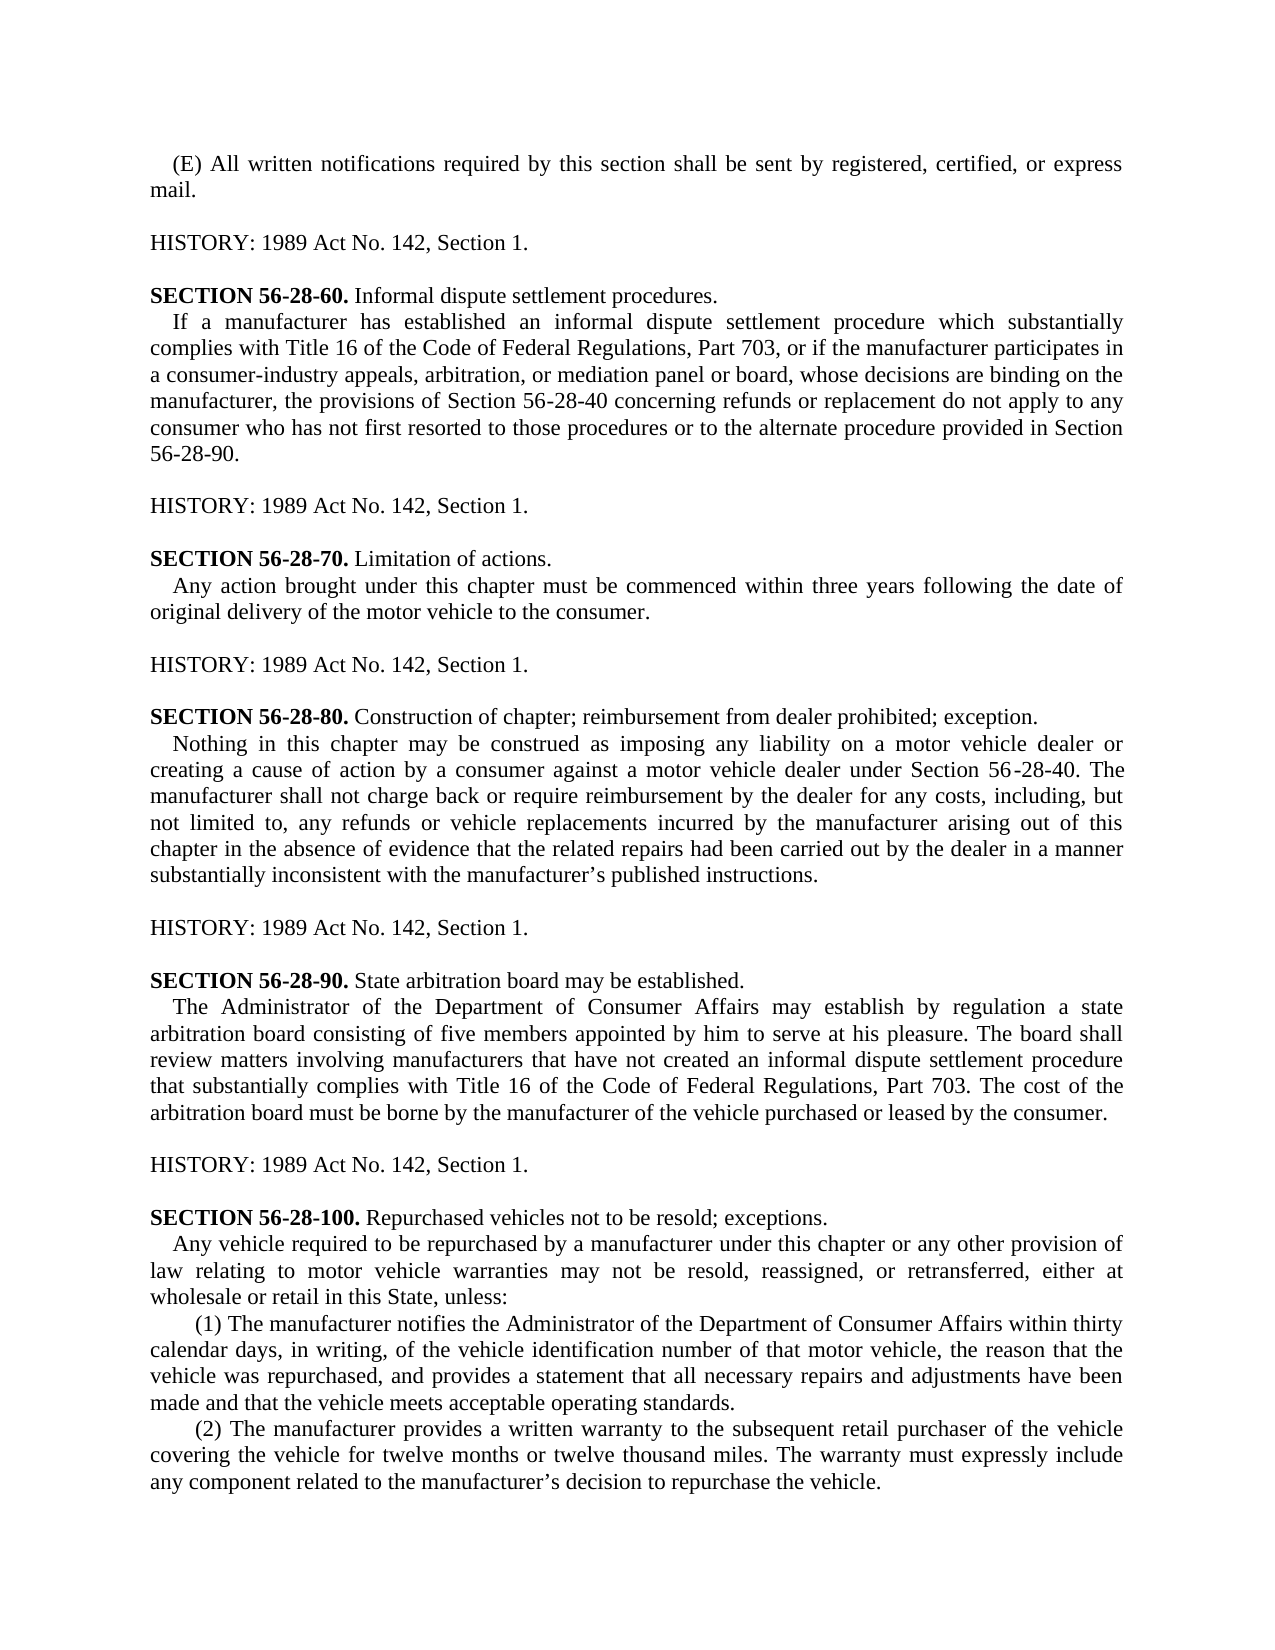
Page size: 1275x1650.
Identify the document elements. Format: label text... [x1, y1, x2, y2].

text Nothing in this chapter may be construed as imposing any liability on a motor vehicle dealer or creating a cause of action by a consumer against a motor vehicle dealer under Section 56-28-40. The manufacturer shall not charge back or require reimbursement by the dealer for any costs, including, but not limited to, any refunds or vehicle replacements incurred by the manufacturer arising out of this chapter in the absence of evidence that the related repairs had been carried out by the dealer in a manner substantially inconsistent with the manufacturer’s published instructions. [150, 730, 1125, 888]
text (E) All written notifications required by this section shall be sent by registered, certified, or express mail. [150, 150, 1125, 203]
text SECTION 56-28-90. State arbitration board may be established. [150, 967, 1125, 993]
text HISTORY: 1989 Act No. 142, Section 1. [150, 493, 1125, 519]
text HISTORY: 1989 Act No. 142, Section 1. [150, 1151, 1125, 1178]
text SECTION 56-28-70. Limitation of actions. [150, 545, 1125, 572]
text HISTORY: 1989 Act No. 142, Section 1. [150, 651, 1125, 677]
text HISTORY: 1989 Act No. 142, Section 1. [150, 914, 1125, 941]
text (2) The manufacturer provides a written warranty to the subsequent retail purchaser of the vehicle covering the vehicle for twelve months or twelve thousand miles. The warranty must expressly include any component related to the manufacturer’s decision to repurchase the vehicle. [150, 1415, 1125, 1494]
text Any action brought under this chapter must be commenced within three years following the date of original delivery of the motor vehicle to the consumer. [150, 572, 1125, 624]
text Any vehicle required to be repurchased by a manufacturer under this chapter or any other provision of law relating to motor vehicle warranties may not be resold, reassigned, or retransferred, either at wholesale or retail in this State, unless: [150, 1231, 1125, 1309]
text (1) The manufacturer notifies the Administrator of the Department of Consumer Affairs within thirty calendar days, in writing, of the vehicle identification number of that motor vehicle, the reason that the vehicle was repurchased, and provides a statement that all necessary repairs and adjustments have been made and that the vehicle meets acceptable operating standards. [150, 1309, 1125, 1415]
text SECTION 56-28-60. Informal dispute settlement procedures. [150, 282, 1125, 308]
text The Administrator of the Department of Consumer Affairs may establish by regulation a state arbitration board consisting of five members appointed by him to serve at his pleasure. The board shall review matters involving manufacturers that have not created an informal dispute settlement procedure that substantially complies with Title 16 of the Code of Federal Regulations, Part 703. The cost of the arbitration board must be borne by the manufacturer of the vehicle purchased or leased by the consumer. [150, 993, 1125, 1125]
text SECTION 56-28-100. Repurchased vehicles not to be resold; exceptions. [150, 1204, 1125, 1231]
text If a manufacturer has established an informal dispute settlement procedure which substantially complies with Title 16 of the Code of Federal Regulations, Part 703, or if the manufacturer participates in a consumer-industry appeals, arbitration, or mediation panel or board, whose decisions are binding on the manufacturer, the provisions of Section 56-28-40 concerning refunds or replacement do not apply to any consumer who has not first resorted to those procedures or to the alternate procedure provided in Section 56-28-90. [150, 308, 1125, 466]
text SECTION 56-28-80. Construction of chapter; reimbursement from dealer prohibited; exception. [150, 703, 1125, 730]
text HISTORY: 1989 Act No. 142, Section 1. [150, 229, 1125, 255]
